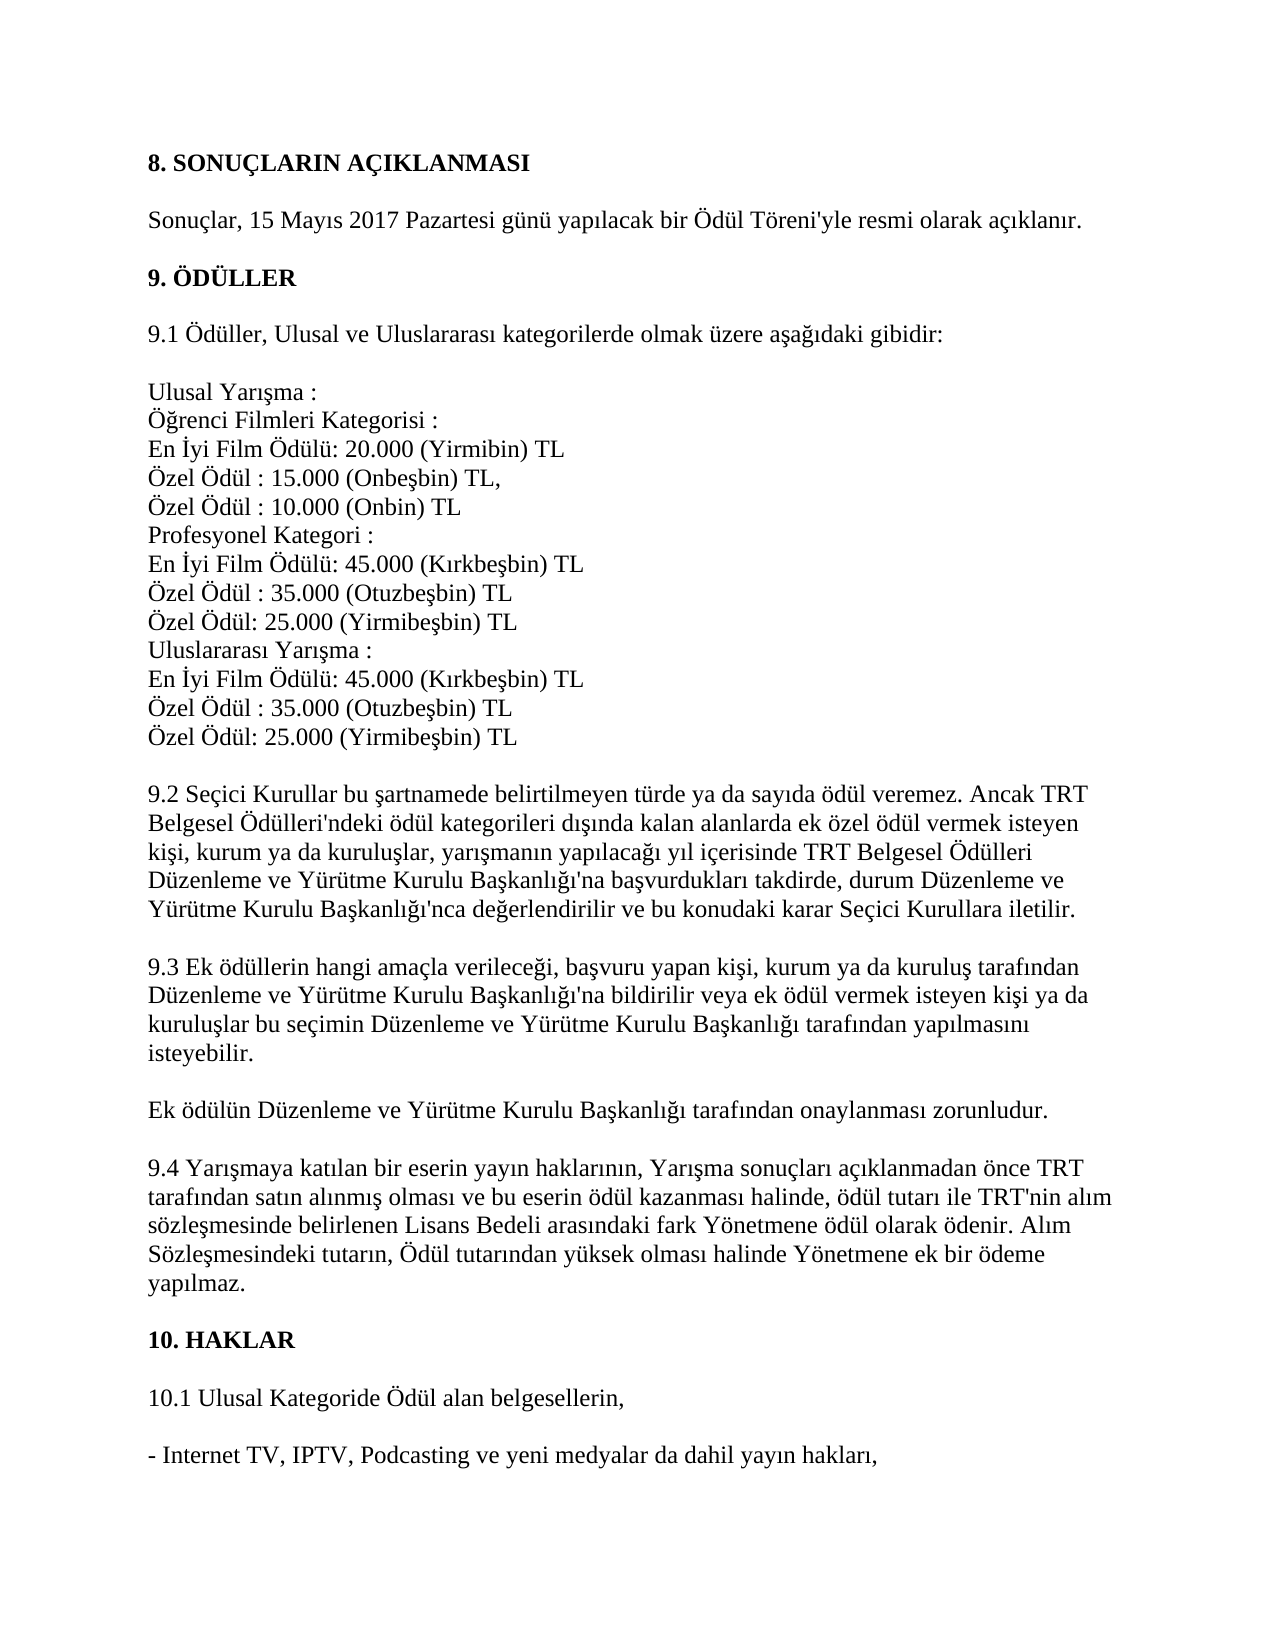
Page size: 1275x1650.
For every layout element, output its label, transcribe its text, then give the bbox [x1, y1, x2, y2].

text 9.3 Ek ödüllerin hangi amaçla verileceği, başvuru yapan kişi, kurum ya da kuruluş tarafından Düzenleme ve Yürütme Kurulu Başkanlığı'na bildirilir veya ek ödül vermek isteyen kişi ya da kuruluşlar bu seçimin Düzenleme ve Yürütme Kurulu Başkanlığı tarafından yapılmasını isteyebilir. [148, 952, 1127, 1067]
text En İyi Film Ödülü: 45.000 (Kırkbeşbin) TL [148, 664, 1127, 693]
text Ek ödülün Düzenleme ve Yürütme Kurulu Başkanlığı tarafından onaylanması zorunludur. [148, 1096, 1127, 1124]
text 10. HAKLAR [148, 1326, 1127, 1354]
text Profesyonel Kategori : [148, 521, 1127, 549]
text Ulusal Yarışma : [148, 377, 1127, 406]
text Özel Ödül : 35.000 (Otuzbeşbin) TL [148, 578, 1127, 607]
text 9. ÖDÜLLER [148, 263, 1127, 291]
text Öğrenci Filmleri Kategorisi : [148, 406, 1127, 434]
text Özel Ödül : 15.000 (Onbeşbin) TL, [148, 463, 1127, 492]
text Sonuçlar, 15 Mayıs 2017 Pazartesi günü yapılacak bir Ödül Töreni'yle resmi olarak açıklanır. [148, 205, 1127, 234]
text Özel Ödül: 25.000 (Yirmibeşbin) TL [148, 722, 1127, 751]
text 10.1 Ulusal Kategoride Ödül alan belgesellerin, [148, 1383, 1127, 1412]
text En İyi Film Ödülü: 20.000 (Yirmibin) TL [148, 434, 1127, 463]
text Özel Ödül: 25.000 (Yirmibeşbin) TL [148, 607, 1127, 636]
text 9.2 Seçici Kurullar bu şartnamede belirtilmeyen türde ya da sayıda ödül veremez. Ancak TRT Belgesel Ödülleri'ndeki ödül kategorileri dışında kalan alanlarda ek özel ödül vermek isteyen kişi, kurum ya da kuruluşlar, yarışmanın yapılacağı yıl içerisinde TRT Belgesel Ödülleri Düzenleme ve Yürütme Kurulu Başkanlığı'na başvurdukları takdirde, durum Düzenleme ve Yürütme Kurulu Başkanlığı'nca değerlendirilir ve bu konudaki karar Seçici Kurullara iletilir. [148, 779, 1127, 923]
text 9.1 Ödüller, Ulusal ve Uluslararası kategorilerde olmak üzere aşağıdaki gibidir: [148, 319, 1127, 348]
text En İyi Film Ödülü: 45.000 (Kırkbeşbin) TL [148, 549, 1127, 578]
text 8. SONUÇLARIN AÇIKLANMASI [148, 148, 1127, 176]
text 9.4 Yarışmaya katılan bir eserin yayın haklarının, Yarışma sonuçları açıklanmadan önce TRT tarafından satın alınmış olması ve bu eserin ödül kazanması halinde, ödül tutarı ile TRT'nin alım sözleşmesinde belirlenen Lisans Bedeli arasındaki fark Yönetmene ödül olarak ödenir. Alım Sözleşmesindeki tutarın, Ödül tutarından yüksek olması halinde Yönetmene ek bir ödeme yapılmaz. [148, 1153, 1127, 1297]
text - Internet TV, IPTV, Podcasting ve yeni medyalar da dahil yayın hakları, [148, 1441, 1127, 1469]
text Özel Ödül : 35.000 (Otuzbeşbin) TL [148, 693, 1127, 722]
text Uluslararası Yarışma : [148, 636, 1127, 664]
text Özel Ödül : 10.000 (Onbin) TL [148, 492, 1127, 521]
